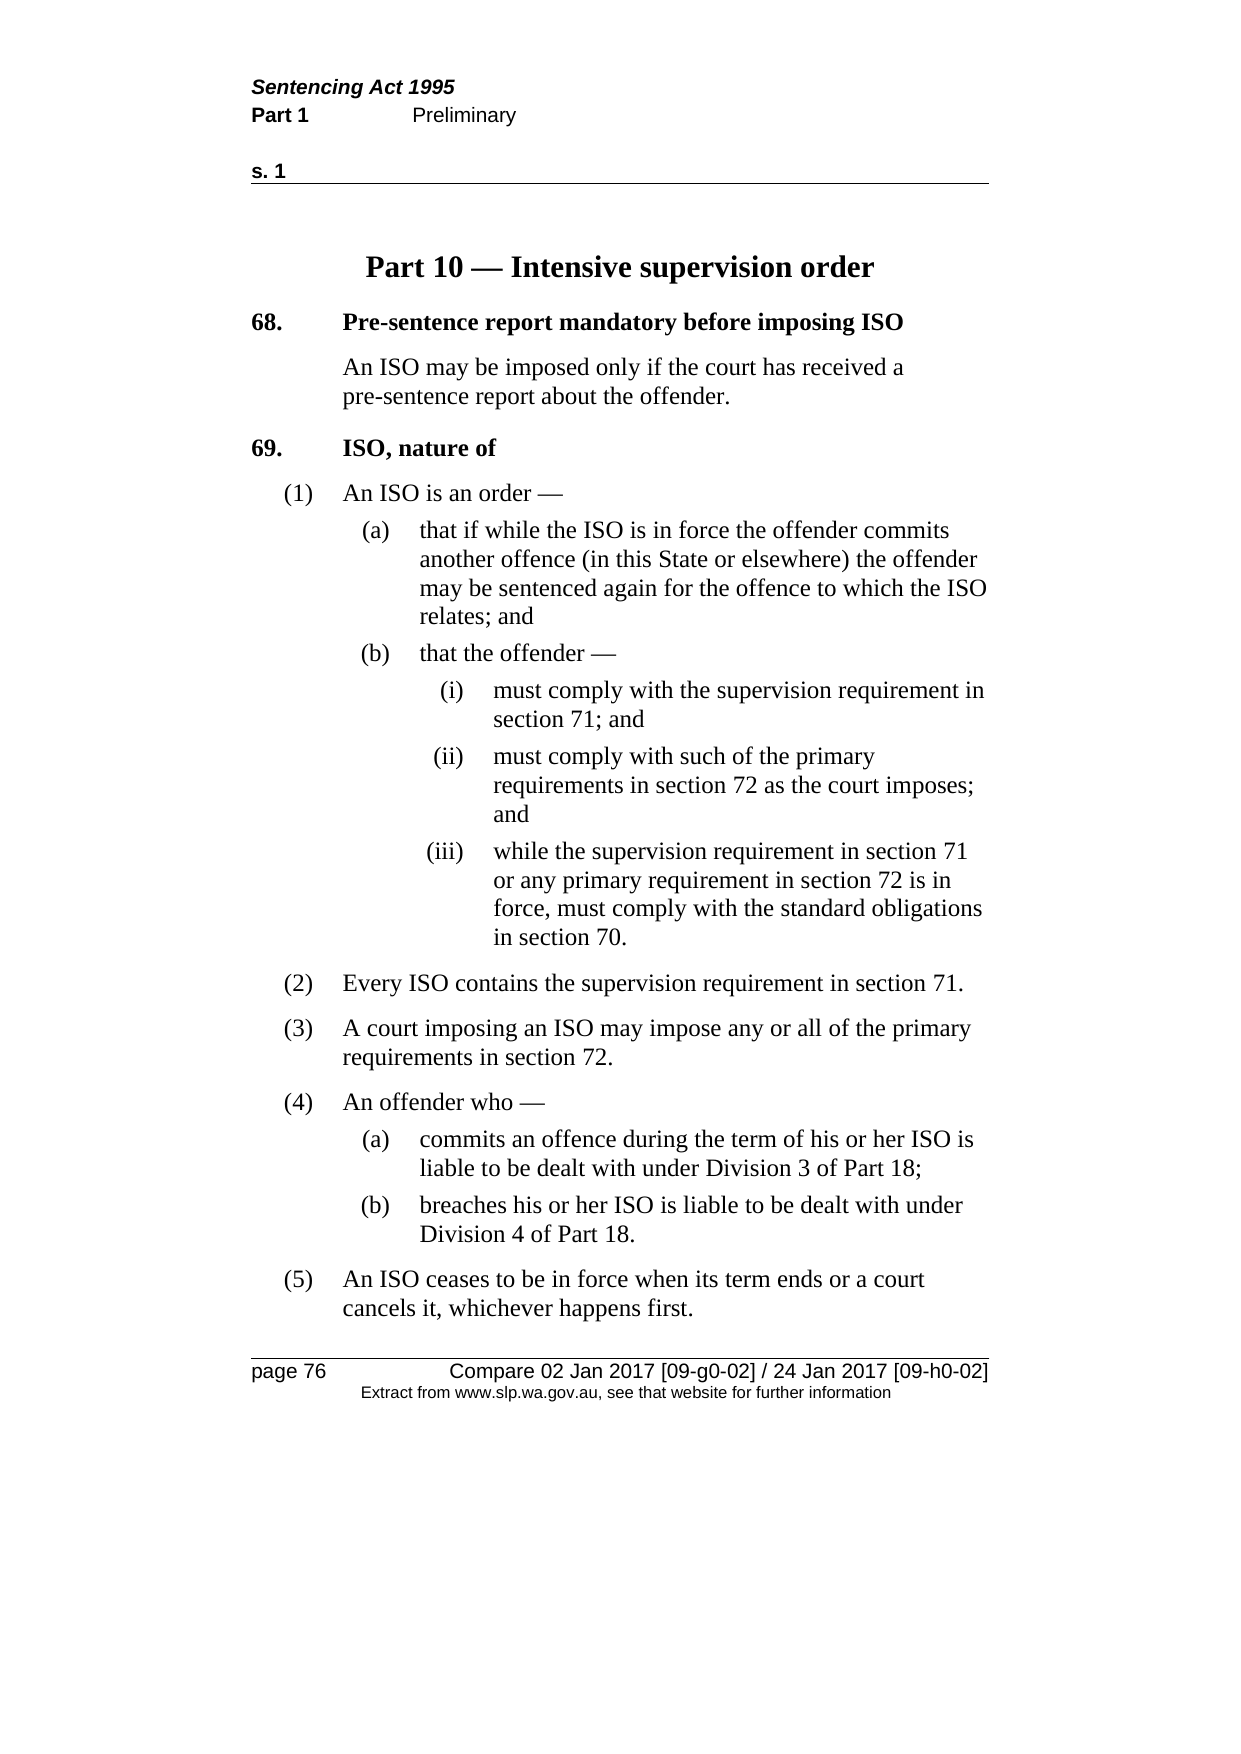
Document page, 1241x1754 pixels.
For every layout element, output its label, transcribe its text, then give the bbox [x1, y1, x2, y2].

text An ISO may be imposed only if the court has received a pre-sentence report about the offender. [251, 352, 989, 410]
text (b) breaches his or her ISO is liable to be dealt with under Division 4 of Part 18. [251, 1190, 989, 1248]
subtitle 69. ISO, nature of [251, 433, 989, 461]
text (2) Every ISO contains the supervision requirement in section 71. [251, 968, 989, 996]
text (3) A court imposing an ISO may impose any or all of the primary requirements in section 72. [251, 1013, 989, 1071]
text (i) must comply with the supervision requirement in section 71; and [251, 676, 989, 733]
subtitle Part 10 — Intensive supervision order [251, 248, 989, 284]
text (ii) must comply with such of the primary requirements in section 72 as the court imposes; and [251, 741, 989, 828]
text (iii) while the supervision requirement in section 71 or any primary requirement in section 72 is in force, must comply with the standard obligations in section 70. [251, 836, 989, 951]
text (b) that the offender — [251, 638, 989, 667]
text (a) commits an offence during the term of his or her ISO is liable to be dealt with under Division 3 of Part 18; [251, 1124, 989, 1182]
text (a) that if while the ISO is in force the offender commits another offence (in this State or elsewhere) the offender may be sentenced again for the offence to which the ISO relates; and [251, 515, 989, 630]
text (1) An ISO is an order — [251, 478, 989, 507]
subtitle 68. Pre-sentence report mandatory before imposing ISO [251, 307, 989, 336]
text (5) An ISO ceases to be in force when its term ends or a court cancels it, whichever happens first. [251, 1264, 989, 1322]
text (4) An offender who — [251, 1087, 989, 1116]
